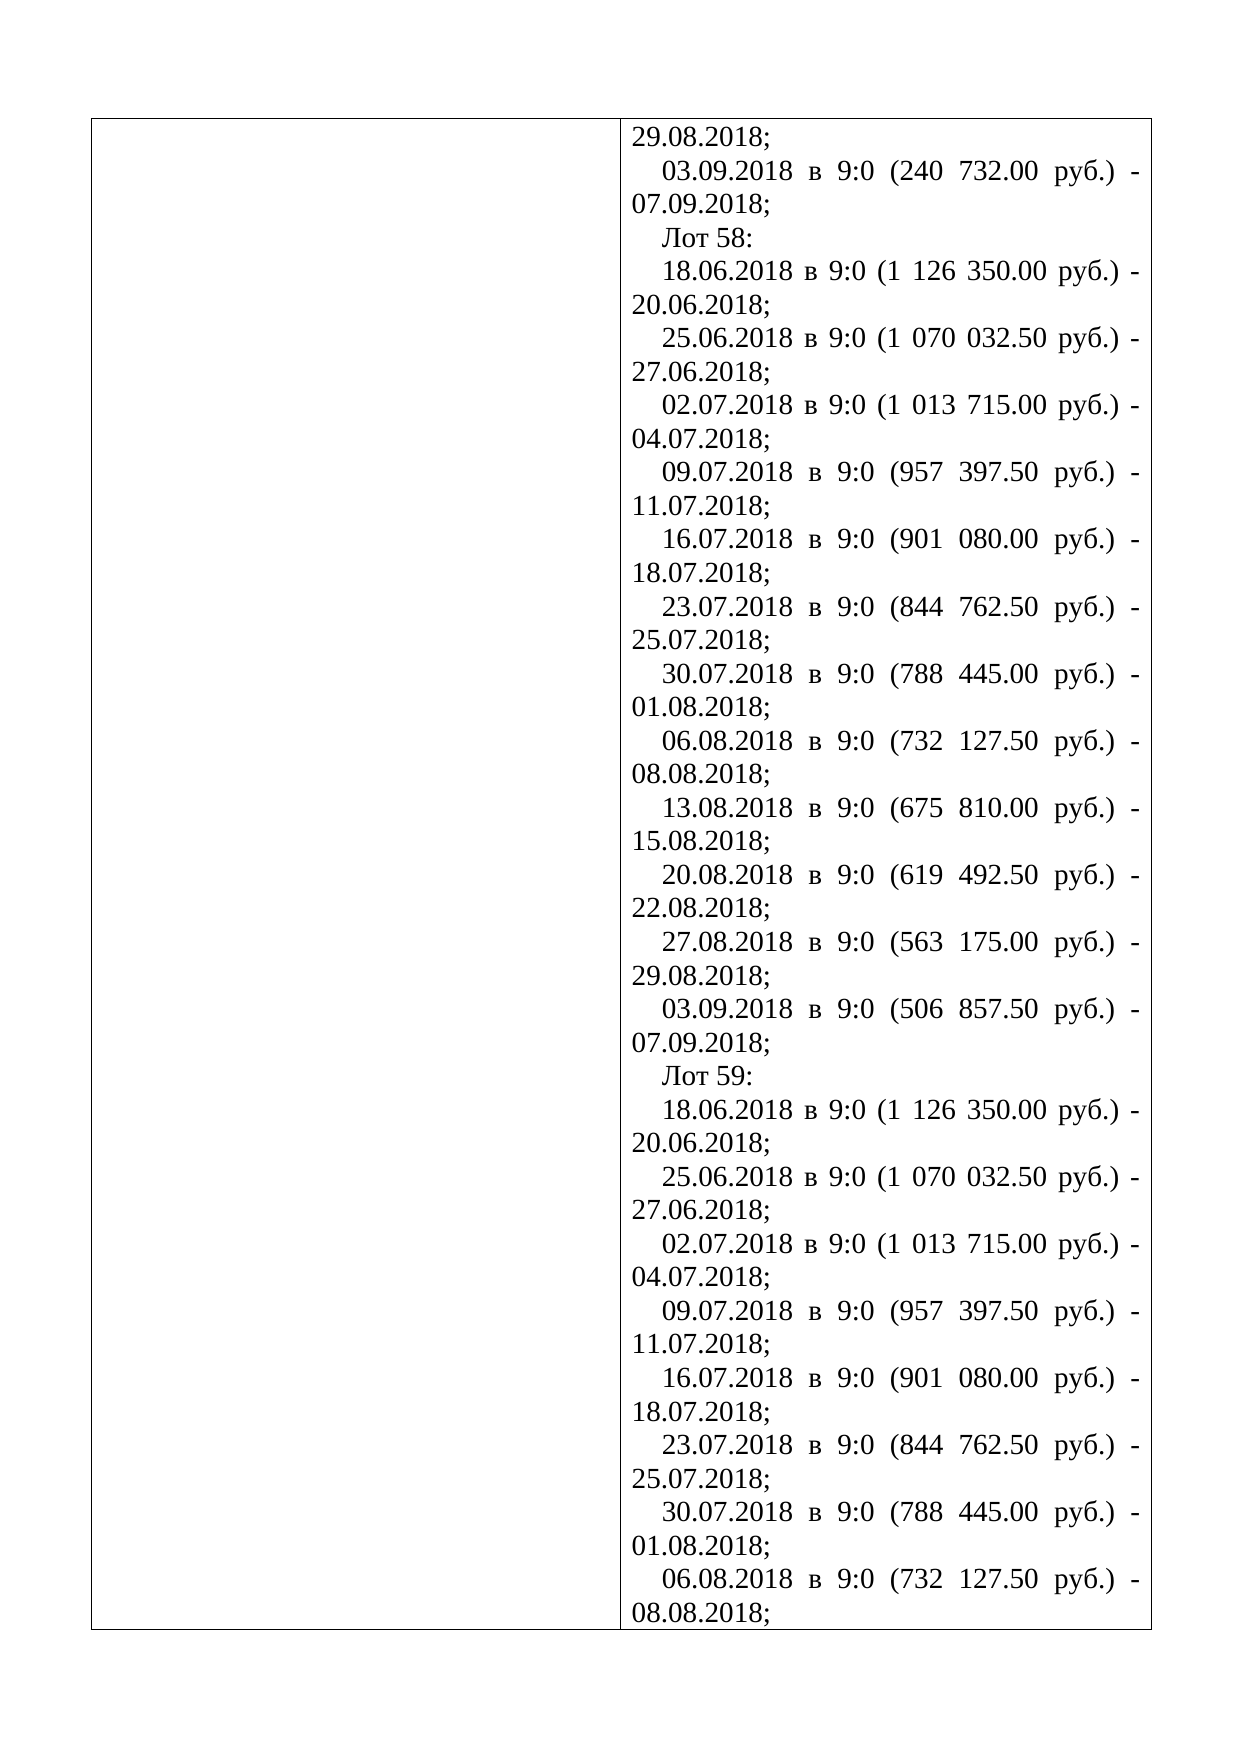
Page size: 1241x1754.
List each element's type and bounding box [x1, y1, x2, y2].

table_cell [92, 119, 620, 1628]
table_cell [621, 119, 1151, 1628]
